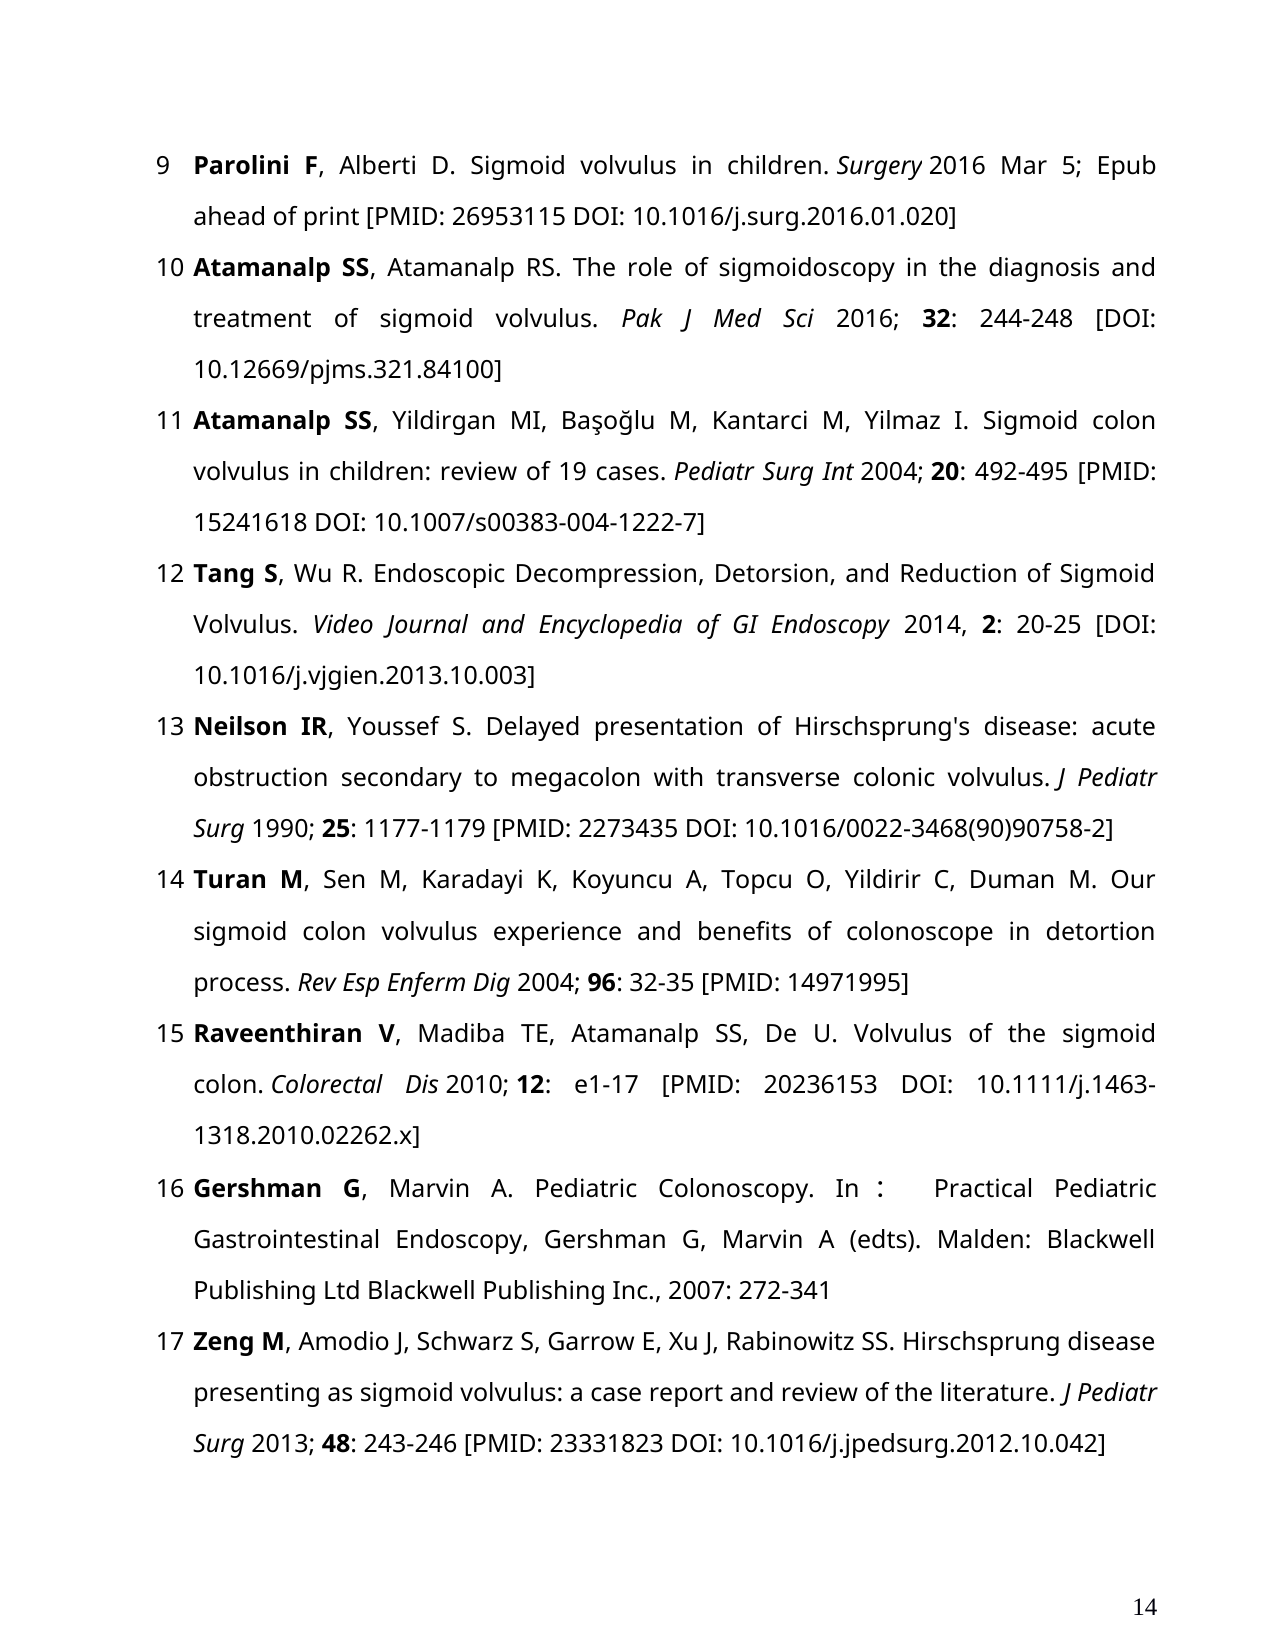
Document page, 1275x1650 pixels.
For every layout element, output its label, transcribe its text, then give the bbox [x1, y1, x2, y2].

list Gershman G, Marvin A. Pediatric Colonoscopy. In： Practical Pediatric Gastrointestinal Endoscopy, Gershman G, Marvin A (edts). Malden: Blackwell Publishing Ltd Blackwell Publishing Inc., 2007: 272-341 [156, 1168, 1157, 1307]
list Neilson IR, Youssef S. Delayed presentation of Hirschsprung's disease: acute obstruction secondary to megacolon with transverse colonic volvulus. J Pediatr Surg 1990; 25: 1177-1179 [PMID: 2273435 DOI: 10.1016/0022-3468(90)90758-2] [156, 709, 1157, 845]
list Parolini F, Alberti D. Sigmoid volvulus in children. Surgery 2016 Mar 5; Epub ahead of print [PMID: 26953115 DOI: 10.1016/j.surg.2016.01.020] [156, 148, 1157, 233]
list Tang S, Wu R. Endoscopic Decompression, Detorsion, and Reduction of Sigmoid Volvulus. Video Journal and Encyclopedia of GI Endoscopy 2014, 2: 20-25 [DOI: 10.1016/j.vjgien.2013.10.003] [156, 556, 1157, 692]
list Turan M, Sen M, Karadayi K, Koyuncu A, Topcu O, Yildirir C, Duman M. Our sigmoid colon volvulus experience and benefits of colonoscope in detortion process. Rev Esp Enferm Dig 2004; 96: 32-35 [PMID: 14971995] [156, 862, 1157, 998]
list Zeng M, Amodio J, Schwarz S, Garrow E, Xu J, Rabinowitz SS. Hirschsprung disease presenting as sigmoid volvulus: a case report and review of the literature. J Pediatr Surg 2013; 48: 243-246 [PMID: 23331823 DOI: 10.1016/j.jpedsurg.2012.10.042] [156, 1324, 1157, 1460]
list Raveenthiran V, Madiba TE, Atamanalp SS, De U. Volvulus of the sigmoid colon. Colorectal Dis 2010; 12: e1-17 [PMID: 20236153 DOI: 10.1111/j.1463-1318.2010.02262.x] [156, 1015, 1157, 1151]
list Atamanalp SS, Yildirgan MI, Başoğlu M, Kantarci M, Yilmaz I. Sigmoid colon volvulus in children: review of 19 cases. Pediatr Surg Int 2004; 20: 492-495 [PMID: 15241618 DOI: 10.1007/s00383-004-1222-7] [156, 403, 1157, 539]
list Atamanalp SS, Atamanalp RS. The role of sigmoidoscopy in the diagnosis and treatment of sigmoid volvulus. Pak J Med Sci 2016; 32: 244-248 [DOI: 10.12669/pjms.321.84100] [156, 250, 1157, 386]
